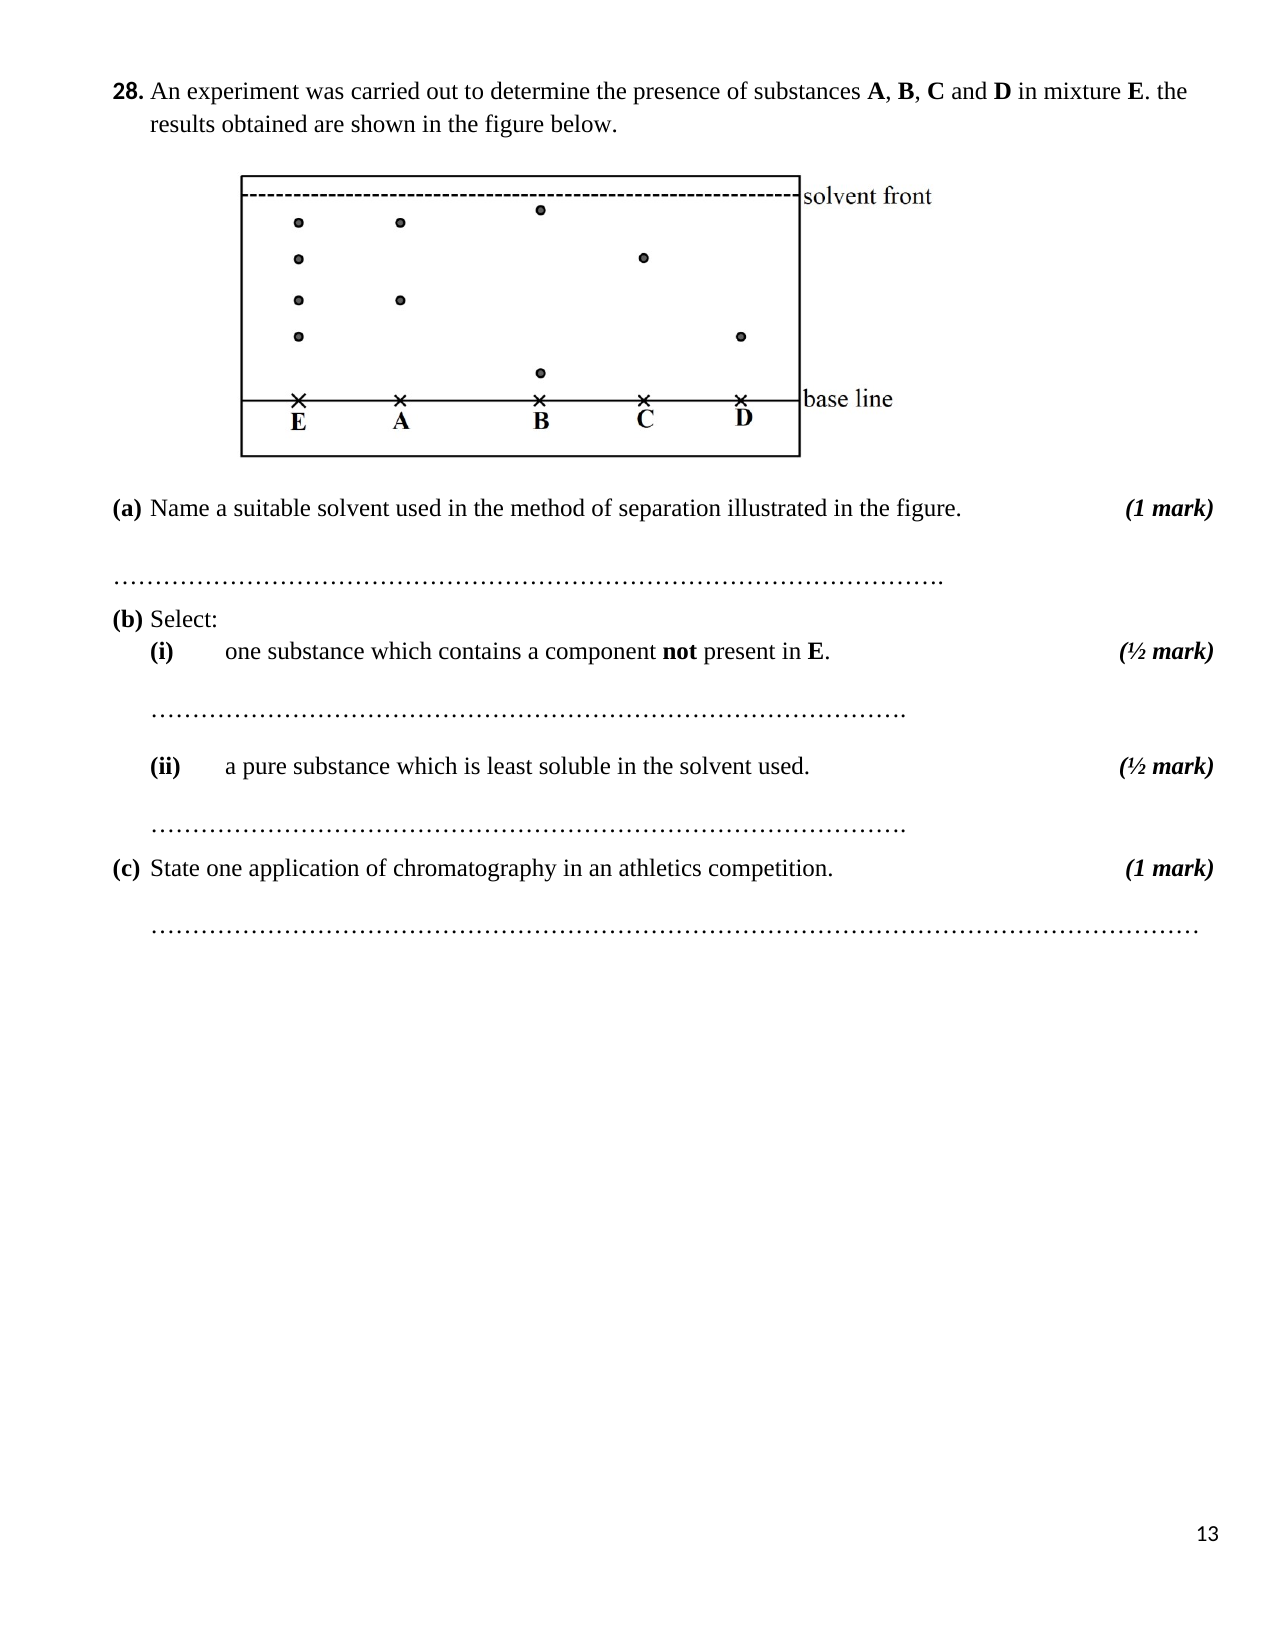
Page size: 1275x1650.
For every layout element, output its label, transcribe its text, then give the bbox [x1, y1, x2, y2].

list Select: [112, 604, 1114, 633]
list one substance which contains a component not present in E. (½ mark) [150, 636, 1219, 665]
list Name a suitable solvent used in the method of separation illustrated in the figure. (1 mark) [112, 493, 1219, 522]
list State one application of chromatography in an athletics competition. (1 mark) [112, 853, 1219, 881]
list ……………………………………………………………………………………………………………… [150, 910, 1219, 939]
text ………………………………………………………………………………. [76, 694, 1103, 722]
text ………………………………………………………………………………………. [75, 561, 1114, 590]
picture [237, 172, 934, 459]
list An experiment was carried out to determine the presence of substances A, B, C and D in mixture E. the results obtained are shown in the figure below. [112, 75, 1219, 138]
text ………………………………………………………………………………. [76, 809, 1103, 838]
list a pure substance which is least soluble in the solvent used. (½ mark) [150, 751, 1219, 780]
